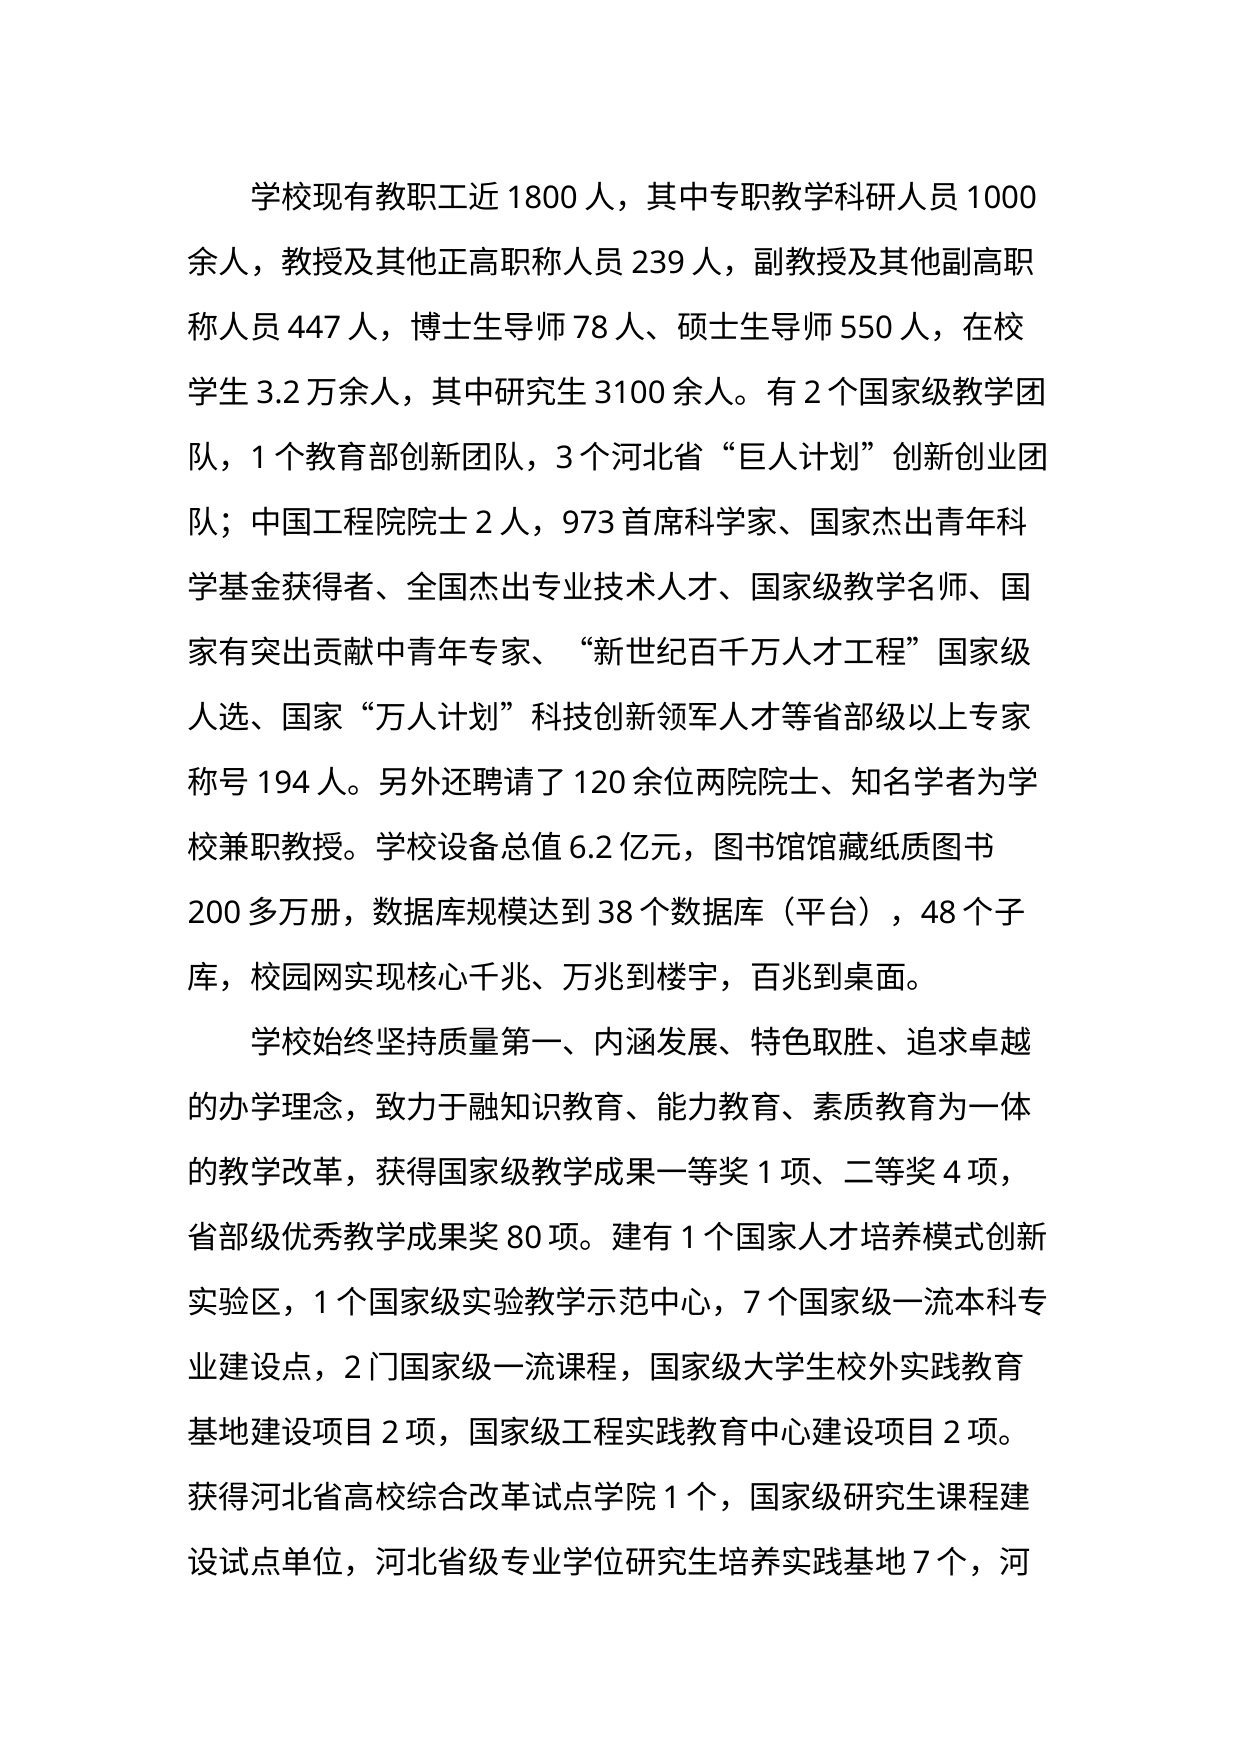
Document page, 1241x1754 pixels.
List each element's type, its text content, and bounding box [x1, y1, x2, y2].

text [187, 1007, 1053, 1592]
text 学校现有教职工近1800人，其中专职教学科研人员1000余人，教授及其他正高职称人员239人，副教授及其他副高职称人员447人，博士生导师78人、硕士生导师550人，在校学生3.2万余人，其中研究生3100余人。有2个国家级教学团队，1个教育部创新团队，3个河北省“巨人计划”创新创业团队；中国工程院院士2人，973首席科学家、国家杰出青年科学基金获得者、全国杰出专业技术人才、国家级教学名师、国家有突出贡献中青年专家、“新世纪百千万人才工程”国家级人选、国家“万人计划”科技创新领军人才等省部级以上专家称号194人。另外还聘请了120余位两院院士、知名学者为学校兼职教授。学校设备总值6.2亿元，图书馆馆藏纸质图书200多万册，数据库规模达到38个数据库（平台），48个子库，校园网实现核心千兆、万兆到楼宇，百兆到桌面。 [187, 162, 1053, 1007]
